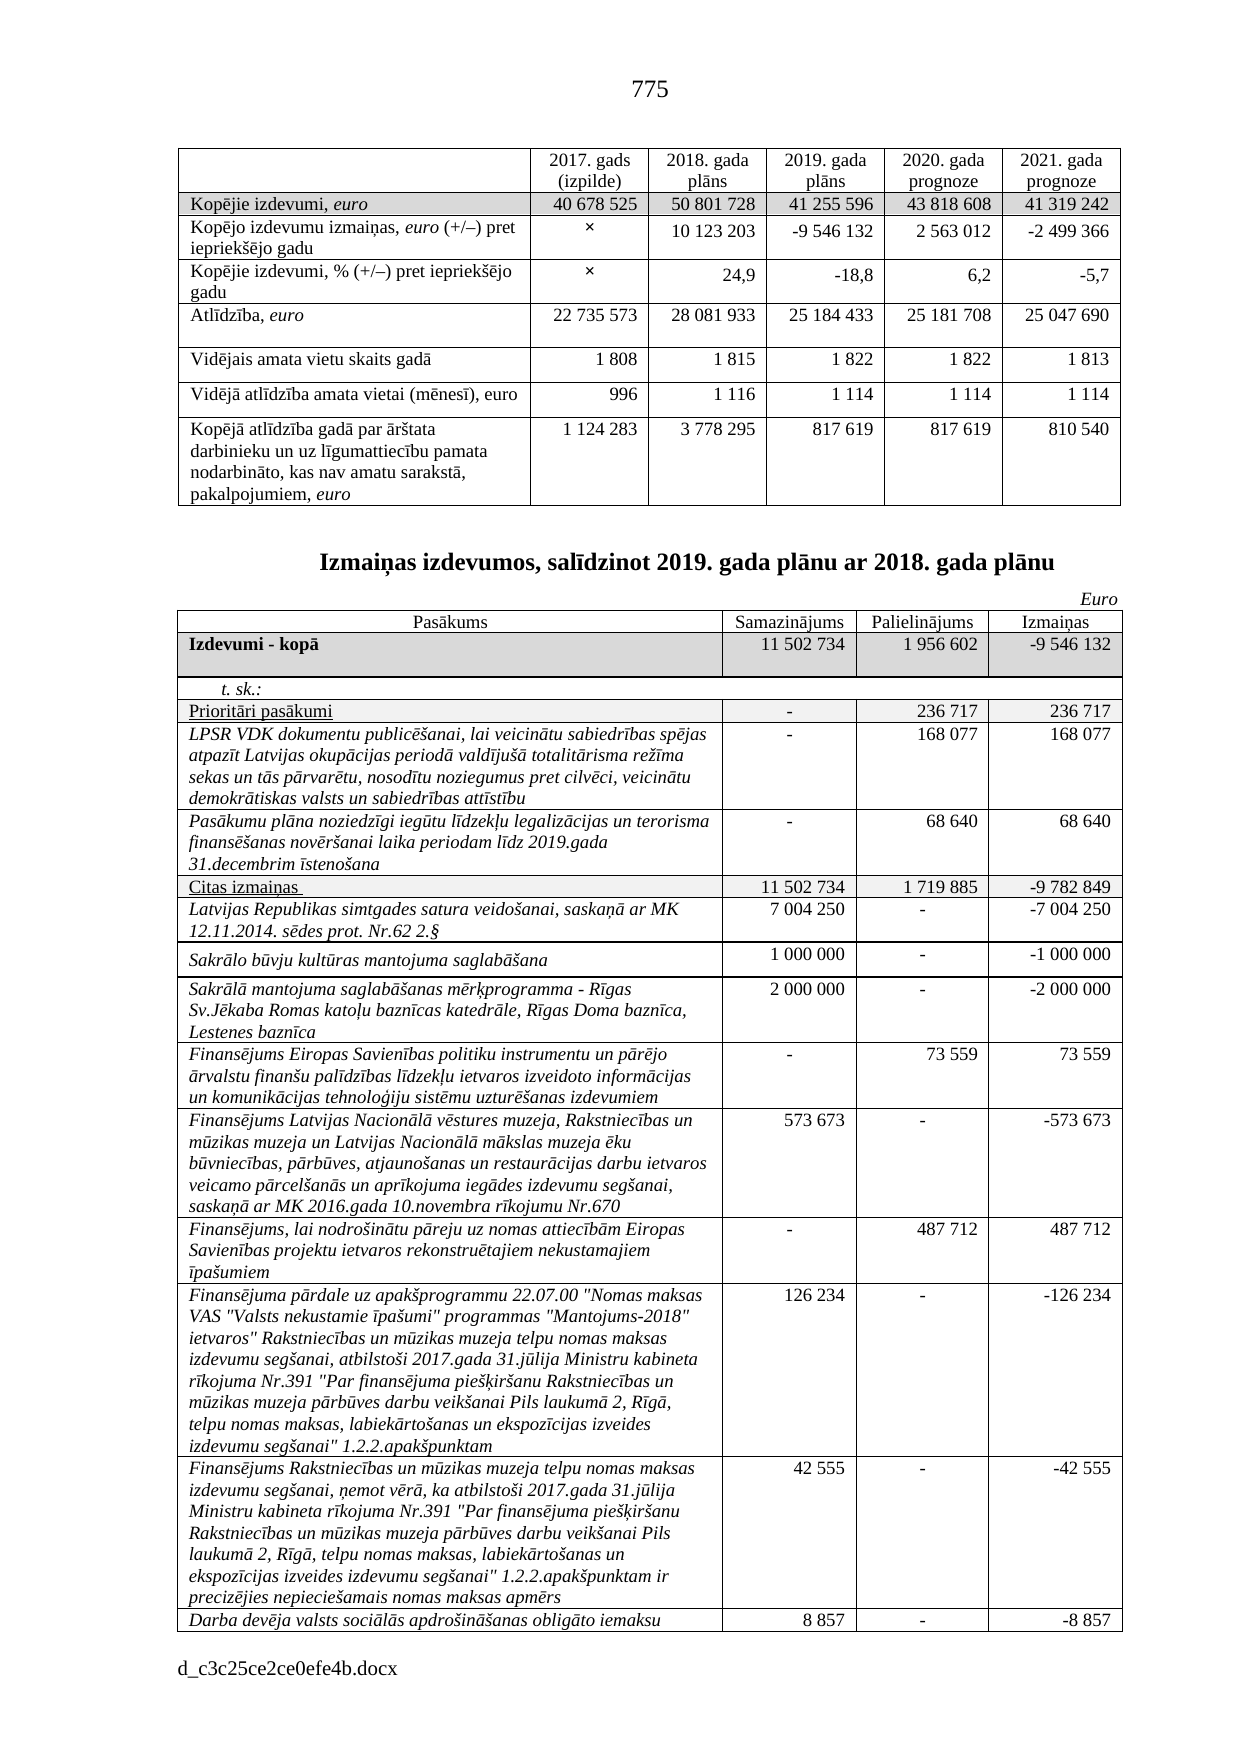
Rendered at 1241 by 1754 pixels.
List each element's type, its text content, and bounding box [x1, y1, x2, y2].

table_header 2019. gada plāns [767, 149, 884, 192]
table_cell LPSR VDK dokumentu publicēšanai, lai veicinātu sabiedrības spējas atpazīt Latvijas okupācijas periodā valdījušā totalitārisma režīma sekas un tās pārvarētu, nosodītu noziegumus pret cilvēci, veicinātu demokrātiskas valsts un sabiedrības attīstību [178, 723, 722, 809]
table_cell 68 640 [989, 810, 1122, 874]
table_cell 42 555 [723, 1457, 856, 1608]
table_cell 3 778 295 [649, 418, 766, 504]
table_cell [178, 1609, 722, 1631]
table_cell Finansējums Latvijas Nacionālā vēstures muzeja, Rakstniecības un mūzikas muzeja un Latvijas Nacionālā mākslas muzeja ēku būvniecības, pārbūves, atjaunošanas un restaurācijas darbu ietvaros veicamo pārcelšanās un aprīkojuma iegādes izdevumu segšanai, saskaņā ar MK 2016.gada 10.novembra rīkojumu Nr.670 [178, 1109, 722, 1217]
table_cell 817 619 [885, 418, 1002, 504]
table_cell Atlīdzība, euro [179, 304, 530, 347]
table_cell 1 124 283 [531, 418, 648, 504]
table_cell × [531, 216, 648, 259]
text Euro [1002, 588, 1122, 609]
table_cell -9 546 132 [767, 216, 884, 259]
table_cell Finansējuma pārdale uz apakšprogrammu 22.07.00 "Nomas maksas VAS "Valsts nekustamie īpašumi" programmas "Mantojums-2018" ietvaros" Rakstniecības un mūzikas muzeja telpu nomas maksas izdevumu segšanai, atbilstoši 2017.gada 31.jūlija Ministru kabineta rīkojuma Nr.391 "Par finansējuma piešķiršanu Rakstniecības un mūzikas muzeja pārbūves darbu veikšanai Pils laukumā 2, Rīgā, telpu nomas maksas, labiekārtošanas un ekspozīcijas izveides izdevumu segšanai" 1.2.2.apakšpunktam [178, 1284, 722, 1456]
table_cell - [857, 943, 988, 976]
table_cell -8 857 [989, 1609, 1122, 1631]
table_cell Sakrālo būvju kultūras mantojuma saglabāšana [178, 943, 722, 976]
table_cell - [723, 1218, 856, 1282]
table_cell 1 114 [1003, 383, 1120, 417]
table_cell t. sk.: [178, 678, 1122, 699]
table_cell Kopējo izdevumu izmaiņas, euro (+/–) pret iepriekšējo gadu [179, 216, 530, 259]
table_header 2020. gada prognoze [885, 149, 1002, 192]
table_cell -9 546 132 [989, 633, 1122, 676]
table_cell -2 000 000 [989, 978, 1122, 1042]
table_cell 50 801 728 [649, 193, 766, 214]
table_cell 810 540 [1003, 418, 1120, 504]
table_header 2018. gada plāns [649, 149, 766, 192]
table_cell × [531, 260, 648, 303]
table_cell -18,8 [767, 260, 884, 303]
text Izmaiņas izdevumos, salīdzinot 2019. gada plānu ar 2018. gada plānu [177, 547, 1122, 576]
table_cell 168 077 [857, 723, 988, 809]
table_header 2017. gads (izpilde) [531, 149, 648, 192]
table_cell 996 [531, 383, 648, 417]
table_cell - [857, 1109, 988, 1217]
table_cell 25 181 708 [885, 304, 1002, 347]
table_cell 1 813 [1003, 348, 1120, 382]
table_cell 1 822 [767, 348, 884, 382]
table_cell -126 234 [989, 1284, 1122, 1456]
table_cell 1 822 [885, 348, 1002, 382]
table_cell Vidējais amata vietu skaits gadā [179, 348, 530, 382]
table_cell 573 673 [723, 1109, 856, 1217]
table_header [179, 149, 530, 192]
table_cell - [857, 978, 988, 1042]
table_cell 8 857 [723, 1609, 856, 1631]
table_cell 73 559 [857, 1043, 988, 1108]
table_cell 22 735 573 [531, 304, 648, 347]
table_header Samazinājums [723, 611, 856, 632]
table_header Palielinājums [857, 611, 988, 632]
table_cell 41 255 596 [767, 193, 884, 214]
table_cell -9 782 849 [989, 876, 1122, 897]
table_cell 2 563 012 [885, 216, 1002, 259]
table_cell 73 559 [989, 1043, 1122, 1108]
table_cell Pasākumu plāna noziedzīgi iegūtu līdzekļu legalizācijas un terorisma finansēšanas novēršanai laika periodam līdz 2019.gada 31.decembrim īstenošana [178, 810, 722, 874]
table_cell Finansējums, lai nodrošinātu pāreju uz nomas attiecībām Eiropas Savienības projektu ietvaros rekonstruētajiem nekustamajiem īpašumiem [178, 1218, 722, 1282]
table_cell -1 000 000 [989, 943, 1122, 976]
table_cell - [723, 700, 856, 722]
table_cell Kopējā atlīdzība gadā par ārštata darbinieku un uz līgumattiecību pamata nodarbināto, kas nav amatu sarakstā, pakalpojumiem, euro [179, 418, 530, 504]
table_cell 1 808 [531, 348, 648, 382]
table_header Izmaiņas [989, 611, 1122, 632]
table_cell 487 712 [989, 1218, 1122, 1282]
table_cell 43 818 608 [885, 193, 1002, 214]
table_cell 1 956 602 [857, 633, 988, 676]
table_cell 236 717 [989, 700, 1122, 722]
table_cell Latvijas Republikas simtgades satura veidošanai, saskaņā ar MK 12.11.2014. sēdes prot. Nr.62 2.§ [178, 898, 722, 941]
table_cell - [723, 810, 856, 874]
table_cell 487 712 [857, 1218, 988, 1282]
table_cell Vidējā atlīdzība amata vietai (mēnesī), euro [179, 383, 530, 417]
table_cell - [857, 898, 988, 941]
table_cell Sakrālā mantojuma saglabāšanas mērķprogramma - Rīgas Sv.Jēkaba Romas katoļu baznīcas katedrāle, Rīgas Doma baznīca, Lestenes baznīca [178, 978, 722, 1042]
table_cell Citas izmaiņas [178, 876, 722, 897]
table_cell Finansējums Rakstniecības un mūzikas muzeja telpu nomas maksas izdevumu segšanai, ņemot vērā, ka atbilstoši 2017.gada 31.jūlija Ministru kabineta rīkojuma Nr.391 "Par finansējuma piešķiršanu Rakstniecības un mūzikas muzeja pārbūves darbu veikšanai Pils laukumā 2, Rīgā, telpu nomas maksas, labiekārtošanas un ekspozīcijas izveides izdevumu segšanai" 1.2.2.apakšpunktam ir precizējies nepieciešamais nomas maksas apmērs [178, 1457, 722, 1608]
table_cell 1 719 885 [857, 876, 988, 897]
table_cell 7 004 250 [723, 898, 856, 941]
table_cell - [723, 723, 856, 809]
table_cell 68 640 [857, 810, 988, 874]
table_cell 168 077 [989, 723, 1122, 809]
table_cell Kopējie izdevumi, euro [179, 193, 530, 214]
table_cell 2 000 000 [723, 978, 856, 1042]
table_cell - [857, 1284, 988, 1456]
table_cell - [723, 1043, 856, 1108]
table_cell -7 004 250 [989, 898, 1122, 941]
table_cell 10 123 203 [649, 216, 766, 259]
table_cell 24,9 [649, 260, 766, 303]
table_header Pasākums [178, 611, 722, 632]
table_cell Prioritāri pasākumi [178, 700, 722, 722]
table_cell - [857, 1609, 988, 1631]
table_cell -2 499 366 [1003, 216, 1120, 259]
table_cell 1 114 [767, 383, 884, 417]
table_cell 817 619 [767, 418, 884, 504]
table_cell 126 234 [723, 1284, 856, 1456]
table_cell 1 116 [649, 383, 766, 417]
table_cell 25 047 690 [1003, 304, 1120, 347]
table_cell 11 502 734 [723, 876, 856, 897]
table_cell -573 673 [989, 1109, 1122, 1217]
table_cell Kopējie izdevumi, % (+/–) pret iepriekšējo gadu [179, 260, 530, 303]
table_cell 11 502 734 [723, 633, 856, 676]
table_cell 40 678 525 [531, 193, 648, 214]
table_cell 6,2 [885, 260, 1002, 303]
table_cell Finansējums Eiropas Savienības politiku instrumentu un pārējo ārvalstu finanšu palīdzības līdzekļu ietvaros izveidoto informācijas un komunikācijas tehnoloģiju sistēmu uzturēšanas izdevumiem [178, 1043, 722, 1108]
table_cell 236 717 [857, 700, 988, 722]
table_cell 1 815 [649, 348, 766, 382]
table_cell 28 081 933 [649, 304, 766, 347]
table_cell -42 555 [989, 1457, 1122, 1608]
table_cell - [857, 1457, 988, 1608]
table_cell 25 184 433 [767, 304, 884, 347]
table_cell 41 319 242 [1003, 193, 1120, 214]
table_cell -5,7 [1003, 260, 1120, 303]
table_header 2021. gada prognoze [1003, 149, 1120, 192]
table_cell 1 000 000 [723, 943, 856, 976]
table_cell 1 114 [885, 383, 1002, 417]
table_cell Izdevumi - kopā [178, 633, 722, 676]
